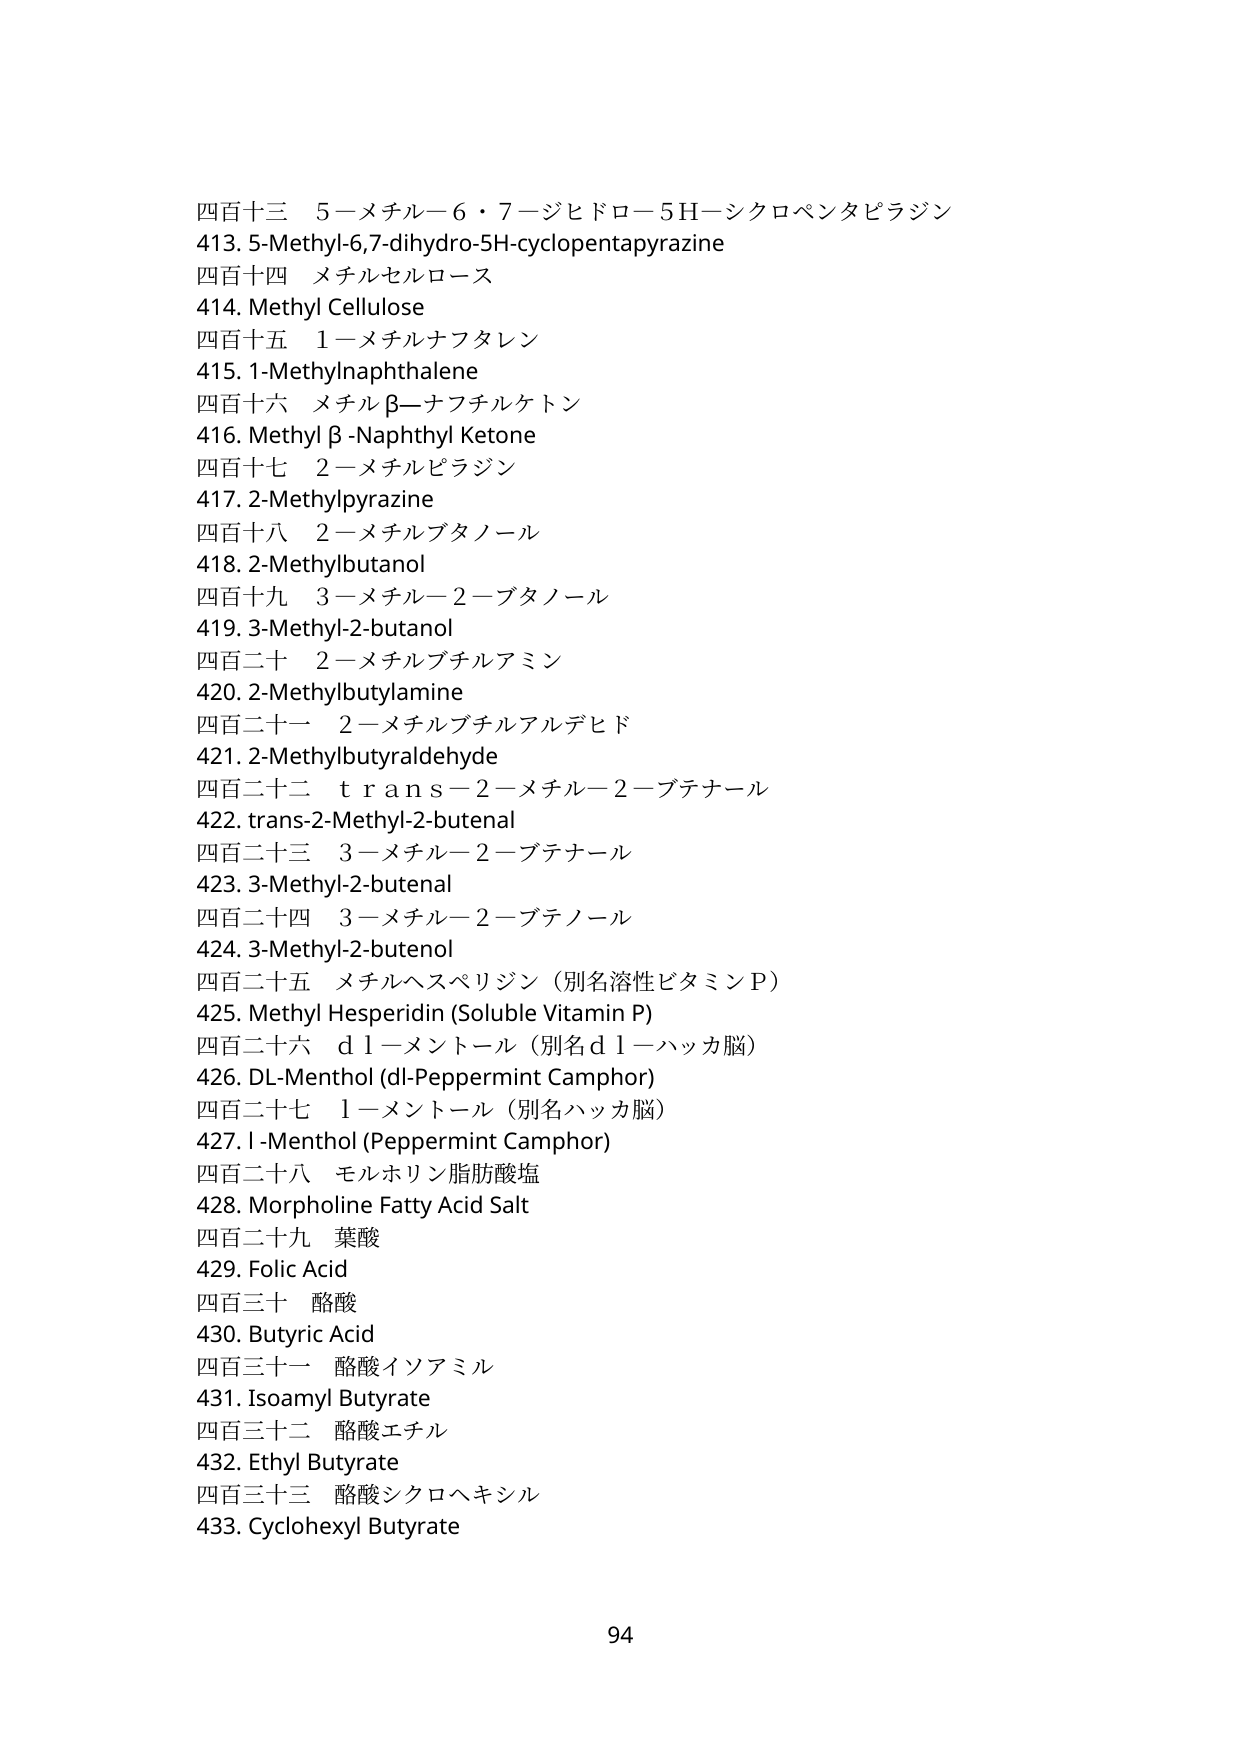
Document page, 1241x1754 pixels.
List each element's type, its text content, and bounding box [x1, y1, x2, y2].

table_cell 四百三十一 酪酸イソアミル 431. Isoamyl Butyrate [185, 1349, 1091, 1413]
table_cell 四百十四 メチルセルロース 414. Methyl Cellulose [185, 258, 1091, 322]
table_cell 四百二十二 ｔｒａｎｓ―２―メチル―２―ブテナール 422. trans-2-Methyl-2-butenal [185, 771, 1091, 836]
table_cell 四百十六 メチルβ―ナフチルケトン 416. Methyl β -Naphthyl Ketone [185, 386, 1091, 451]
table_cell 四百三十三 酪酸シクロヘキシル 433. Cyclohexyl Butyrate [185, 1477, 1091, 1541]
table_cell 四百二十一 ２―メチルブチルアルデヒド 421. 2-Methylbutyraldehyde [185, 707, 1091, 771]
table_cell 四百二十四 ３―メチル―２―ブテノール 424. 3-Methyl-2-butenol [185, 900, 1091, 964]
table_cell 四百二十七 ｌ―メントール（別名ハッカ脳） 427. l -Menthol (Peppermint Camphor) [185, 1092, 1091, 1156]
table_cell 四百十八 ２―メチルブタノール 418. 2-Methylbutanol [185, 515, 1091, 579]
table_cell 四百二十三 ３―メチル―２―ブテナール 423. 3-Methyl-2-butenal [185, 836, 1091, 900]
table_cell 四百三十二 酪酸エチル 432. Ethyl Butyrate [185, 1413, 1091, 1477]
table_cell 四百二十八 モルホリン脂肪酸塩 428. Morpholine Fatty Acid Salt [185, 1156, 1091, 1221]
table_cell 四百十九 ３―メチル―２―ブタノール 419. 3-Methyl-2-butanol [185, 579, 1091, 643]
table_cell 四百二十五 メチルヘスペリジン（別名溶性ビタミンＰ） 425. Methyl Hesperidin (Soluble Vitamin P) [185, 964, 1091, 1028]
table_cell 四百二十九 葉酸 429. Folic Acid [185, 1221, 1091, 1285]
table_cell 四百三十 酪酸 430. Butyric Acid [185, 1285, 1091, 1349]
table_cell 四百十五 １―メチルナフタレン 415. 1-Methylnaphthalene [185, 322, 1091, 386]
table_cell 四百二十 ２―メチルブチルアミン 420. 2-Methylbutylamine [185, 643, 1091, 707]
table_cell 四百十七 ２―メチルピラジン 417. 2-Methylpyrazine [185, 451, 1091, 515]
table_cell 四百十三 ５―メチル―６・７―ジヒドロ―５Ｈ―シクロペンタピラジン 413. 5-Methyl-6,7-dihydro-5H-cyclopentapyrazine [185, 194, 1091, 258]
table_cell 四百二十六 ｄｌ―メントール（別名ｄｌ―ハッカ脳） 426. DL-Menthol (dl-Peppermint Camphor) [185, 1028, 1091, 1092]
